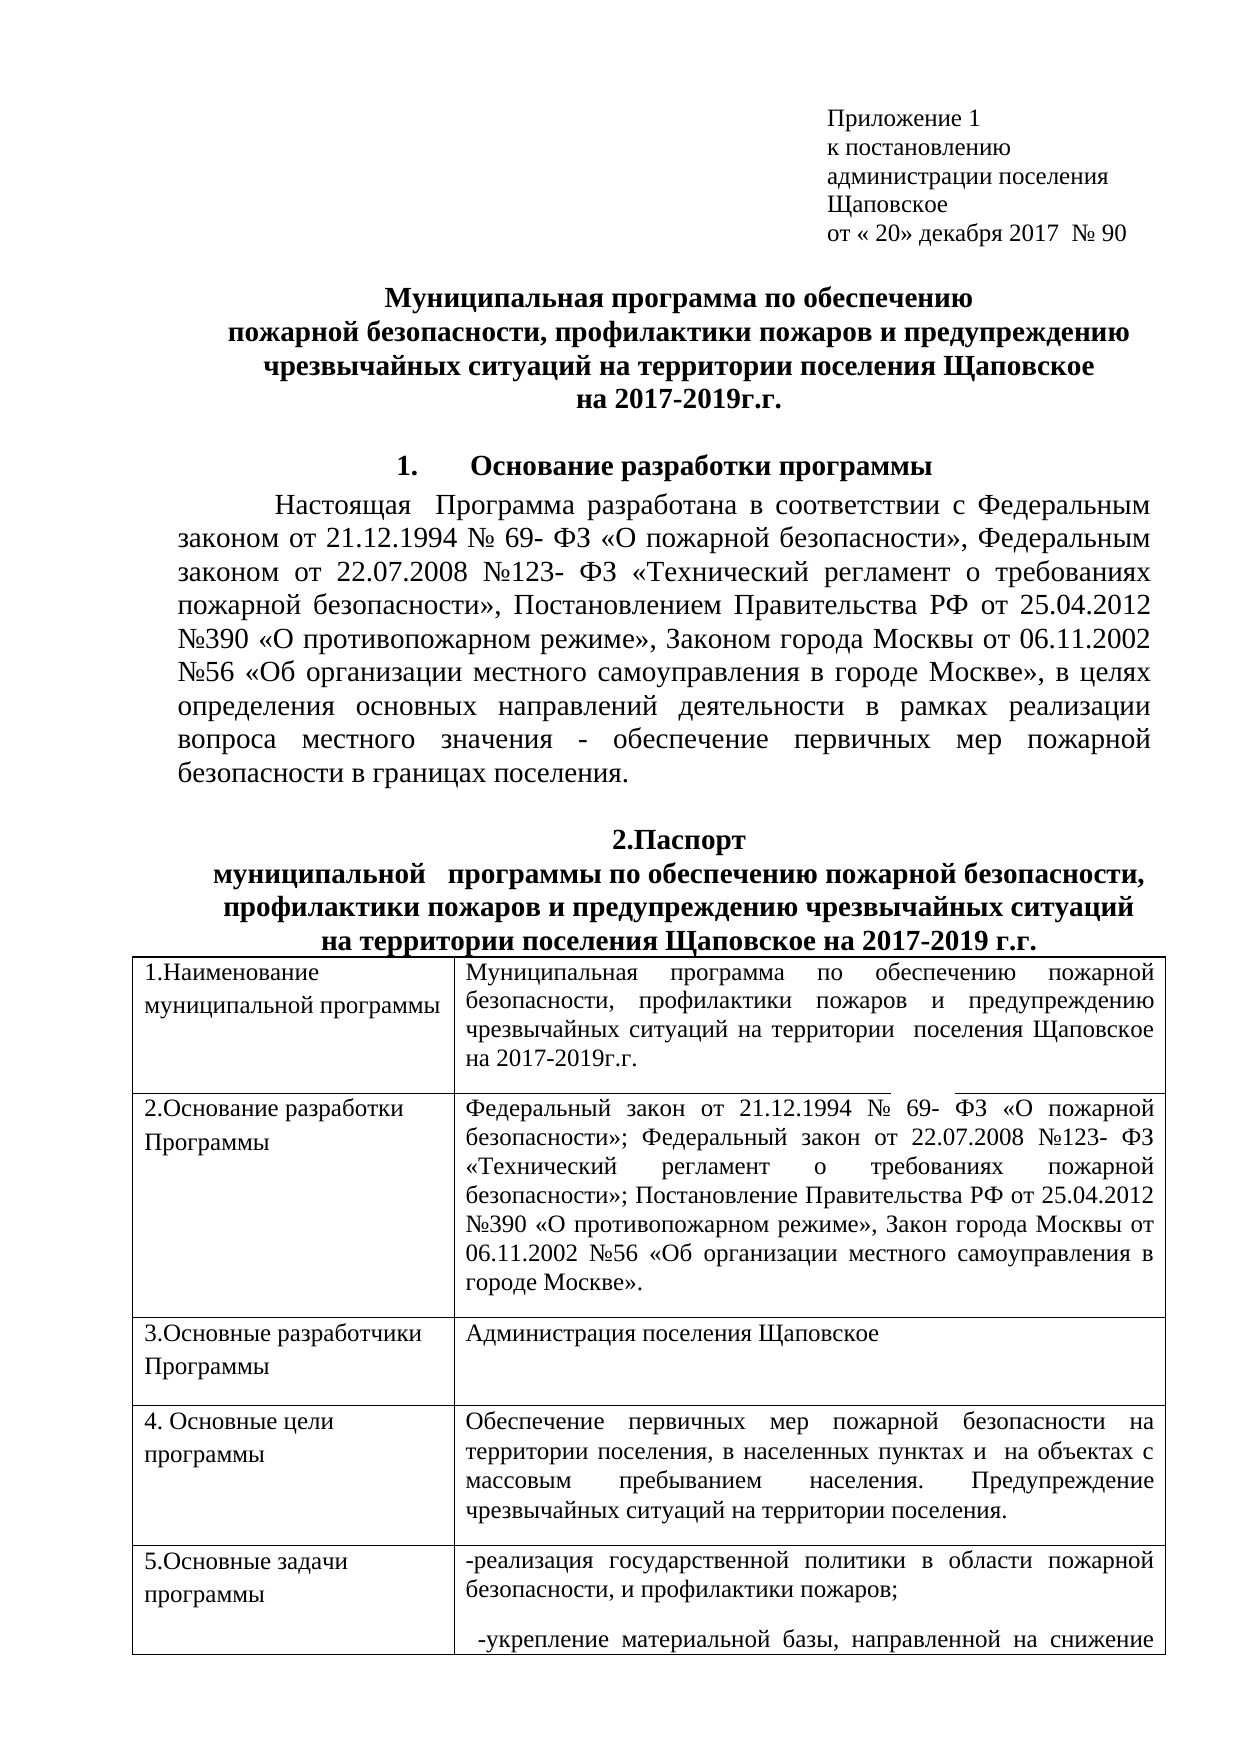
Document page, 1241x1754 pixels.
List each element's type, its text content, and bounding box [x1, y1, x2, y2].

text 2.Паспорт [206, 822, 1152, 856]
table_cell 2.Основание разработки Программы [133, 1094, 454, 1317]
table_cell Обеспечение первичных мер пожарной безопасности на территории поселения, в населенных пунктах и на объектах с массовым пребыванием населения. Предупреждение чрезвычайных ситуаций на территории поселения. [455, 1406, 1165, 1545]
text Щаповское [827, 189, 1152, 218]
text Приложение 1 [827, 103, 1152, 132]
text к постановлению администрации поселения [827, 132, 1152, 189]
text на 2017-2019г.г. [206, 381, 1152, 415]
table_cell 3.Основные разработчики Программы [133, 1318, 454, 1405]
text пожарной безопасности, профилактики пожаров и предупреждению чрезвычайных ситуаций на территории поселения Щаповское [206, 314, 1152, 381]
table_header Муниципальная программа по обеспечению пожарной безопасности, профилактики пожаров и предупреждению чрезвычайных ситуаций на территории поселения Щаповское на 2017-2019г.г. [455, 958, 1165, 1092]
list Основание разработки программы [177, 448, 1152, 482]
text от « 20» декабря 2017 № 90 [827, 218, 1152, 247]
table_header 1.Наименование муниципальной программы [133, 958, 454, 1092]
text Настоящая Программа разработана в соответствии с Федеральным законом от 21.12.1994 № 69- ФЗ «О пожарной безопасности», Федеральным законом от 22.07.2008 №123- ФЗ «Технический регламент о требованиях пожарной безопасности», Постановлением Правительства РФ от 25.04.2012 №390 «О противопожарном режиме», Законом города Москвы от 06.11.2002 №56 «Об организации местного самоуправления в городе Москве», в целях определения основных направлений деятельности в рамках реализации вопроса местного значения - обеспечение первичных мер пожарной безопасности в границах поселения. [177, 487, 1152, 789]
text муниципальной программы по обеспечению пожарной безопасности, профилактики пожаров и предупреждению чрезвычайных ситуаций на территории поселения Щаповское на 2017-2019 г.г. [206, 856, 1152, 956]
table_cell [455, 1546, 1165, 1653]
table_cell Администрация поселения Щаповское [455, 1318, 1165, 1405]
table_cell 4. Основные цели программы [133, 1406, 454, 1545]
table_cell Федеральный закон от 21.12.1994 № 69- ФЗ «О пожарной безопасности»; Федеральный закон от 22.07.2008 №123- ФЗ «Технический регламент о требованиях пожарной безопасности»; Постановление Правительства РФ от 25.04.2012 №390 «О противопожарном режиме», Закон города Москвы от 06.11.2002 №56 «Об организации местного самоуправления в городе Москве». [455, 1094, 1165, 1317]
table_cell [133, 1546, 454, 1653]
text Муниципальная программа по обеспечению [206, 281, 1152, 314]
